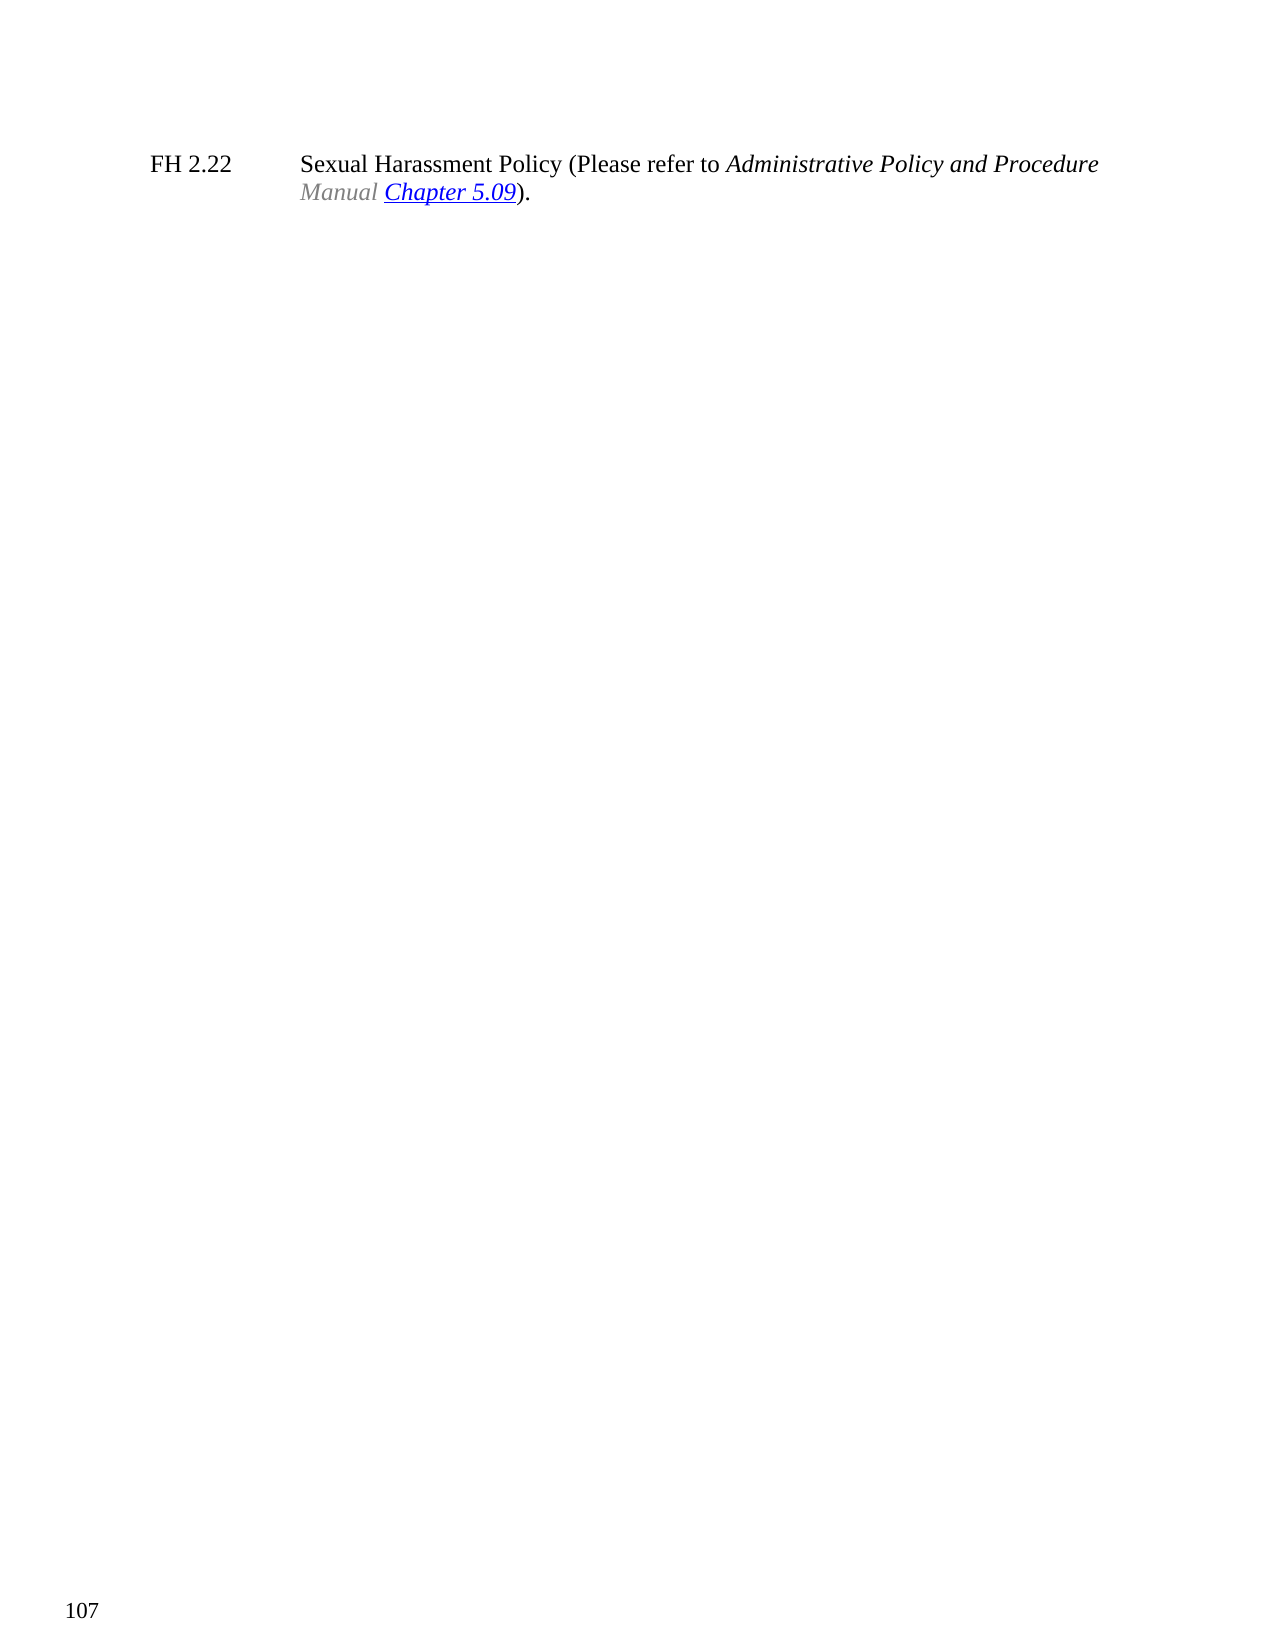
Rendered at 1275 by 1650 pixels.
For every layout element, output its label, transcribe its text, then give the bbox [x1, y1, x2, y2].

text Manual Chapter 5.09). [300, 177, 1204, 206]
